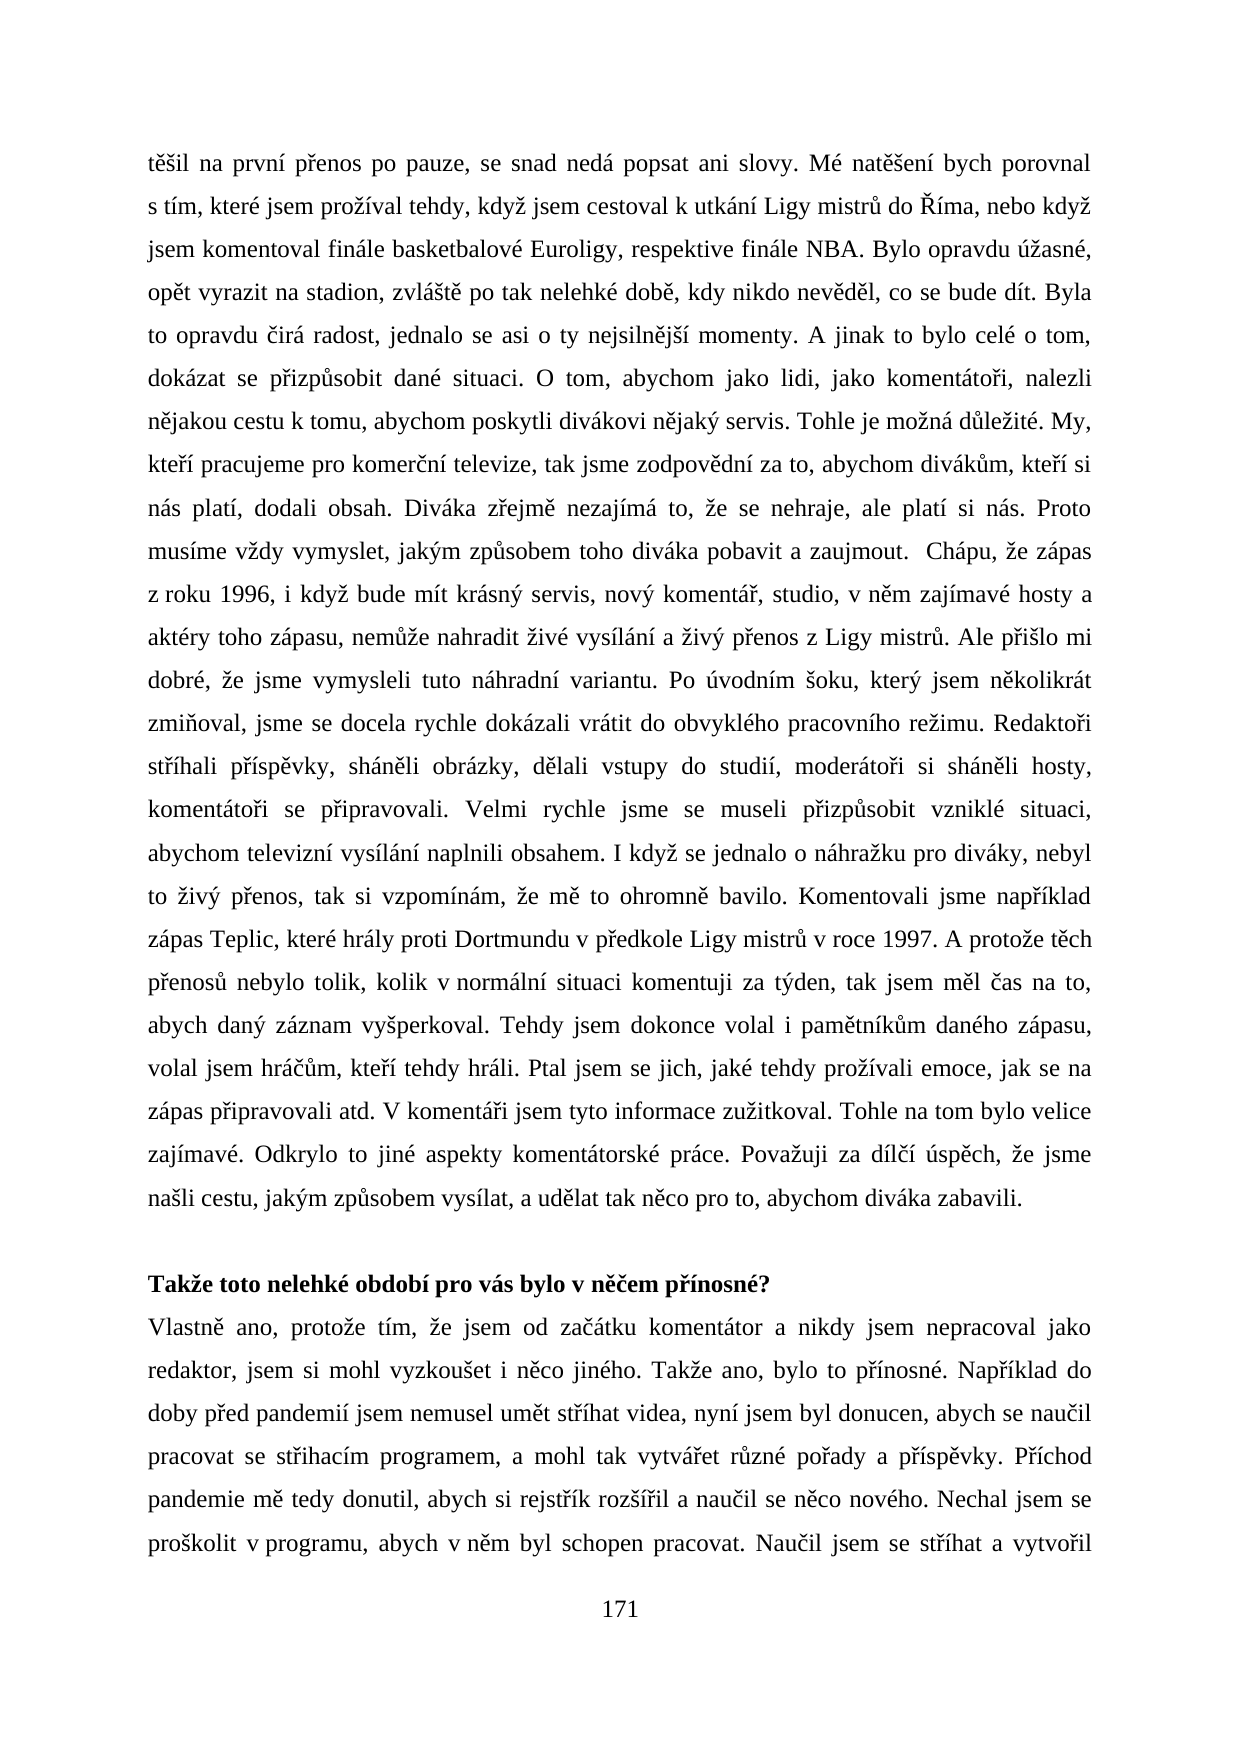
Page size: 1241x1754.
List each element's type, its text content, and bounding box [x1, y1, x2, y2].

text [148, 1312, 1093, 1556]
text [148, 148, 1093, 1211]
text Takže toto nelehké období pro vás bylo v něčem přínosné? [148, 1269, 1093, 1298]
